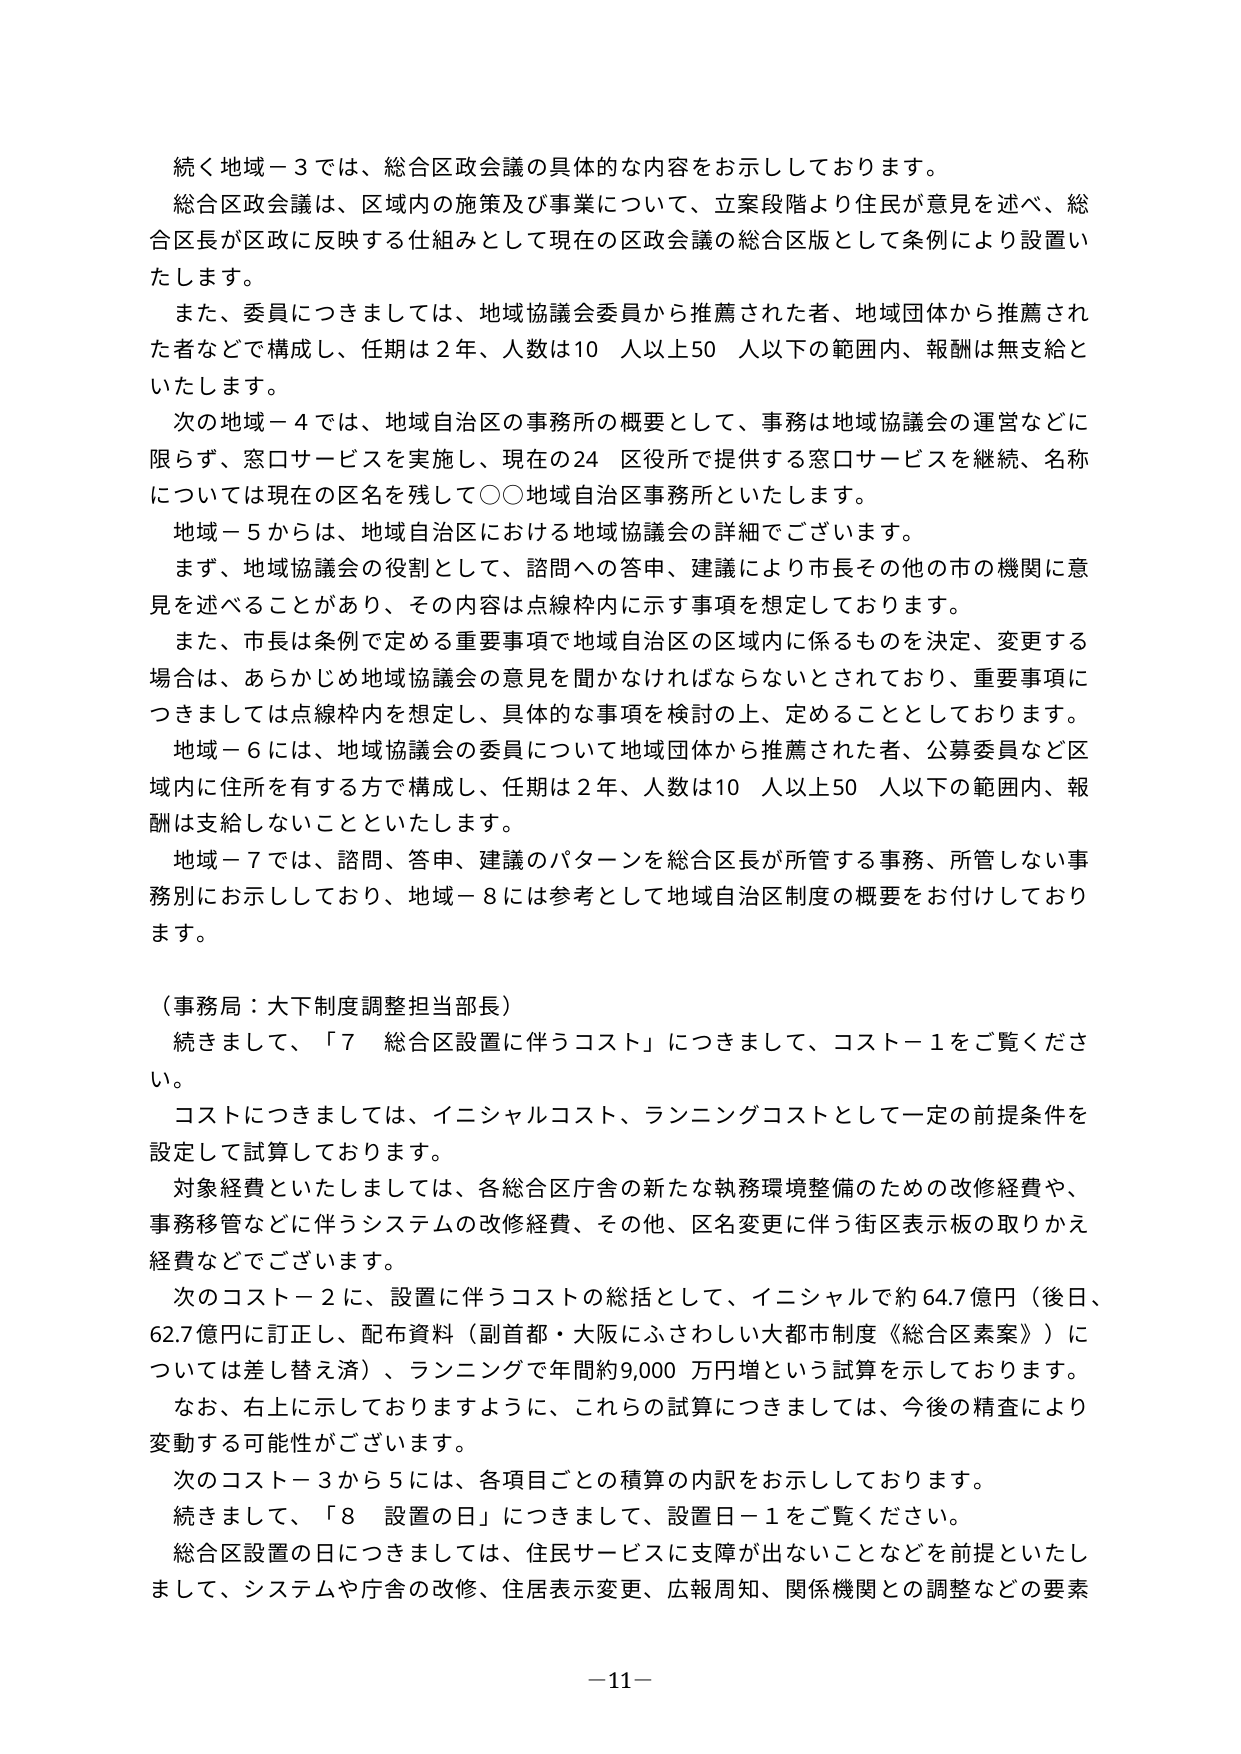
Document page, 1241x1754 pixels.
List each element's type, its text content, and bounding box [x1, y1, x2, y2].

text 続きまして、「８ 設置の日」につきまして、設置日－１をご覧ください。 [149, 1497, 1091, 1533]
text 続く地域－３では、総合区政会議の具体的な内容をお示ししております。 [149, 148, 1091, 184]
text また、委員につきましては、地域協議会委員から推薦された者、地域団体から推薦された者などで構成し、任期は２年、人数は10人以上50人以下の範囲内、報酬は無支給といたします。 [149, 294, 1091, 403]
text 地域－７では、諮問、答申、建議のパターンを総合区長が所管する事務、所管しない事務別にお示ししており、地域－８には参考として地域自治区制度の概要をお付けしております。 [149, 841, 1091, 950]
text 次のコスト－２に、設置に伴うコストの総括として、イニシャルで約64.7億円（後日、62.7億円に訂正し、配布資料（副首都・大阪にふさわしい大都市制度《総合区素案》）については差し替え済）、ランニングで年間約9,000万円増という試算を示しております。 [149, 1278, 1091, 1387]
text 地域－６には、地域協議会の委員について地域団体から推薦された者、公募委員など区域内に住所を有する方で構成し、任期は２年、人数は10人以上50人以下の範囲内、報酬は支給しないことといたします。 [149, 731, 1091, 841]
text また、市長は条例で定める重要事項で地域自治区の区域内に係るものを決定、変更する場合は、あらかじめ地域協議会の意見を聞かなければならないとされており、重要事項につきましては点線枠内を想定し、具体的な事項を検討の上、定めることとしております。 [149, 622, 1091, 731]
text なお、右上に示しておりますように、これらの試算につきましては、今後の精査により変動する可能性がございます。 [149, 1387, 1091, 1460]
text 対象経費といたしましては、各総合区庁舎の新たな執務環境整備のための改修経費や、事務移管などに伴うシステムの改修経費、その他、区名変更に伴う街区表示板の取りかえ経費などでございます。 [149, 1169, 1091, 1278]
text （事務局：大下制度調整担当部長） [149, 986, 1091, 1023]
text コストにつきましては、イニシャルコスト、ランニングコストとして一定の前提条件を設定して試算しております。 [149, 1096, 1091, 1169]
text 総合区政会議は、区域内の施策及び事業について、立案段階より住民が意見を述べ、総合区長が区政に反映する仕組みとして現在の区政会議の総合区版として条例により設置いたします。 [149, 184, 1091, 294]
text まず、地域協議会の役割として、諮問への答申、建議により市長その他の市の機関に意見を述べることがあり、その内容は点線枠内に示す事項を想定しております。 [149, 549, 1091, 622]
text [149, 1533, 1091, 1606]
text 次の地域－４では、地域自治区の事務所の概要として、事務は地域協議会の運営などに限らず、窓口サービスを実施し、現在の24区役所で提供する窓口サービスを継続、名称については現在の区名を残して○○地域自治区事務所といたします。 [149, 403, 1091, 512]
text 地域－５からは、地域自治区における地域協議会の詳細でございます。 [149, 512, 1091, 549]
text 次のコスト－３から５には、各項目ごとの積算の内訳をお示ししております。 [149, 1460, 1091, 1497]
text 続きまして、「７ 総合区設置に伴うコスト」につきまして、コスト－１をご覧ください。 [149, 1023, 1091, 1096]
